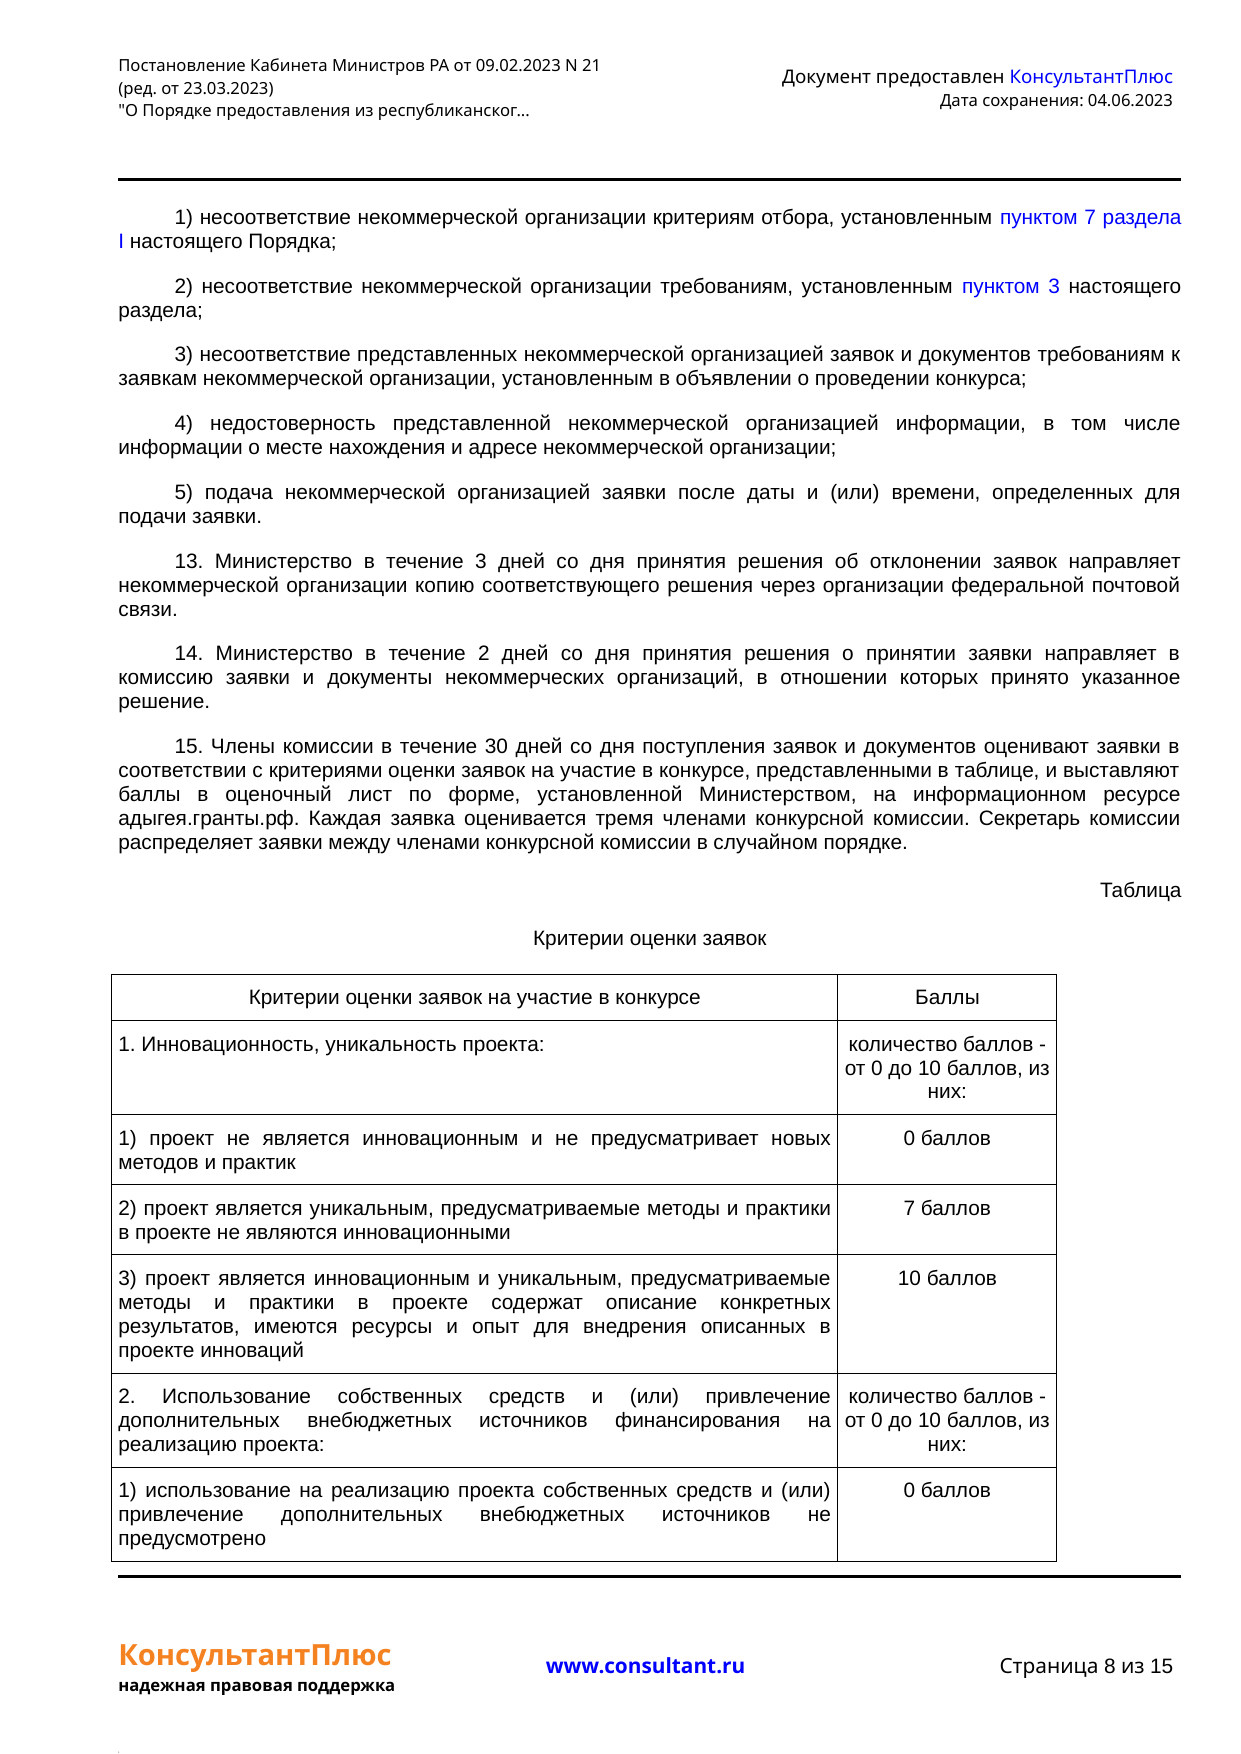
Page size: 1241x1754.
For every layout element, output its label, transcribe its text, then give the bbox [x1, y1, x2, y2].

table_cell 0 баллов [838, 1468, 1056, 1561]
table_cell 1) использование на реализацию проекта собственных средств и (или) привлечение дополнительных внебюджетных источников не предусмотрено [112, 1468, 837, 1561]
table_header Критерии оценки заявок на участие в конкурсе [112, 975, 837, 1020]
text Таблица [118, 878, 1181, 902]
text 15. Члены комиссии в течение 30 дней со дня поступления заявок и документов оценивают заявки в соответствии с критериями оценки заявок на участие в конкурсе, представленными в таблице, и выставляют баллы в оценочный лист по форме, установленной Министерством, на информационном ресурсе адыгея.гранты.рф. Каждая заявка оценивается тремя членами конкурсной комиссии. Секретарь комиссии распределяет заявки между членами конкурсной комиссии в случайном порядке. [118, 734, 1181, 854]
table_cell 3) проект является инновационным и уникальным, предусматриваемые методы и практики в проекте содержат описание конкретных результатов, имеются ресурсы и опыт для внедрения описанных в проекте инноваций [112, 1255, 837, 1372]
table_cell 0 баллов [838, 1115, 1056, 1184]
table_cell 2) проект является уникальным, предусматриваемые методы и практики в проекте не являются инновационными [112, 1185, 837, 1254]
table_header Баллы [838, 975, 1056, 1020]
text 2) несоответствие некоммерческой организации требованиям, установленным пунктом 3 настоящего раздела; [118, 273, 1181, 321]
table_cell 2. Использование собственных средств и (или) привлечение дополнительных внебюджетных источников финансирования на реализацию проекта: [112, 1374, 837, 1467]
text Критерии оценки заявок [118, 926, 1181, 949]
text 5) подача некоммерческой организацией заявки после даты и (или) времени, определенных для подачи заявки. [118, 480, 1181, 528]
table_cell 1. Инновационность, уникальность проекта: [112, 1021, 837, 1114]
text 3) несоответствие представленных некоммерческой организацией заявок и документов требованиям к заявкам некоммерческой организации, установленным в объявлении о проведении конкурса; [118, 342, 1181, 390]
text 1) несоответствие некоммерческой организации критериям отбора, установленным пунктом 7 раздела I настоящего Порядка; [118, 205, 1181, 253]
text 4) недостоверность представленной некоммерческой организацией информации, в том числе информации о месте нахождения и адресе некоммерческой организации; [118, 411, 1181, 459]
table_cell 10 баллов [838, 1255, 1056, 1372]
table_cell 1) проект не является инновационным и не предусматривает новых методов и практик [112, 1115, 837, 1184]
table_cell количество баллов - от 0 до 10 баллов, из них: [838, 1374, 1056, 1467]
text 13. Министерство в течение 3 дней со дня принятия решения об отклонении заявок направляет некоммерческой организации копию соответствующего решения через организации федеральной почтовой связи. [118, 548, 1181, 620]
table_cell 7 баллов [838, 1185, 1056, 1254]
text 14. Министерство в течение 2 дней со дня принятия решения о принятии заявки направляет в комиссию заявки и документы некоммерческих организаций, в отношении которых принято указанное решение. [118, 641, 1181, 713]
table_cell количество баллов - от 0 до 10 баллов, из них: [838, 1021, 1056, 1114]
